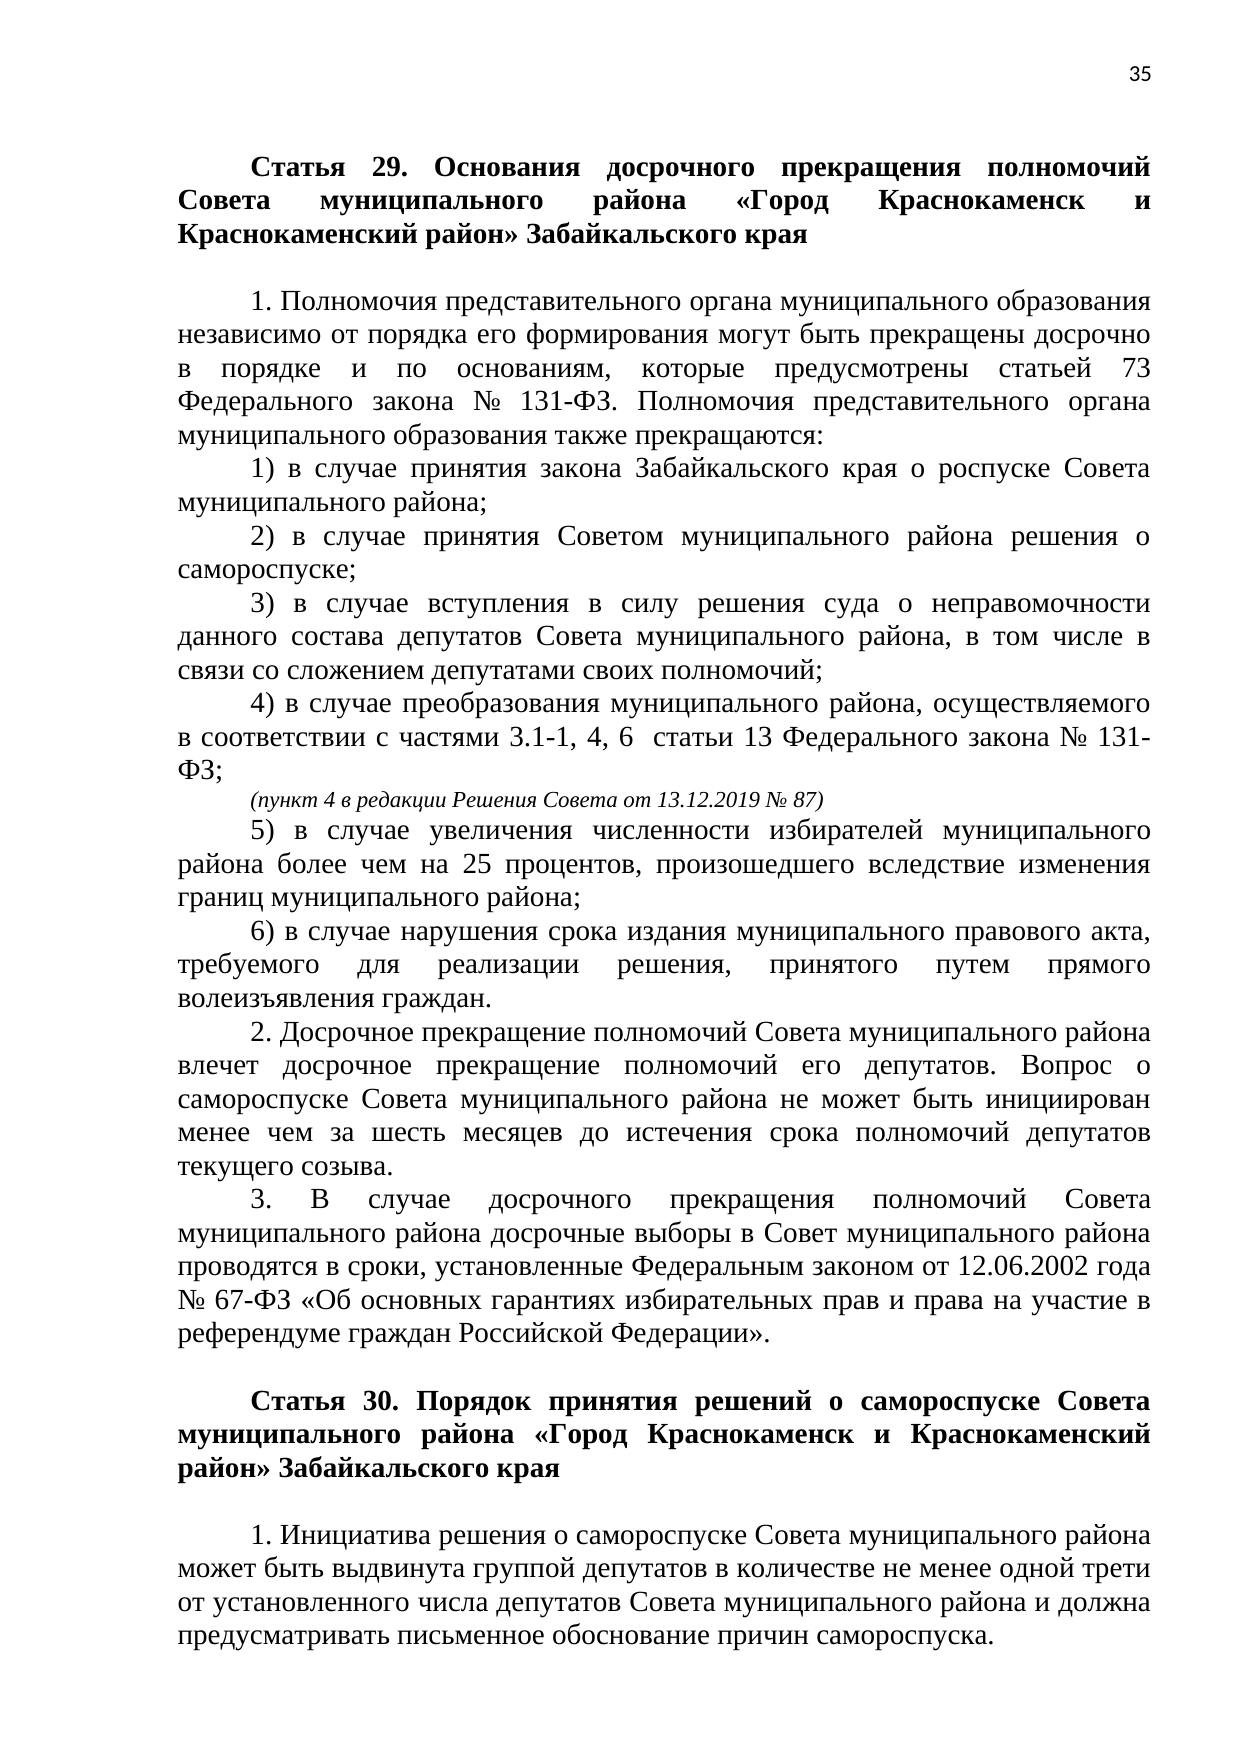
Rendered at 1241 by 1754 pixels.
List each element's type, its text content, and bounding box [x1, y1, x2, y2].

text 3. В случае досрочного прекращения полномочий Совета муниципального района досрочные выборы в Совет муниципального района проводятся в сроки, установленные Федеральным законом от 12.06.2002 года № 67-ФЗ «Об основных гарантиях избирательных прав и права на участие в референдуме граждан Российской Федерации». [177, 1181, 1152, 1349]
text 1. Полномочия представительного органа муниципального образования независимо от порядка его формирования могут быть прекращены досрочно в порядке и по основаниям, которые предусмотрены статьей 73 Федерального закона № 131-ФЗ. Полномочия представительного органа муниципального образования также прекращаются: [177, 283, 1152, 451]
text Статья 30. Порядок принятия решений о самороспуске Совета муниципального района «Город Краснокаменск и Краснокаменский район» Забайкальского края [177, 1383, 1152, 1483]
text 5) в случае увеличения численности избирателей муниципального района более чем на 25 процентов, произошедшего вследствие изменения границ муниципального района; [177, 812, 1152, 913]
text 4) в случае преобразования муниципального района, осуществляемого в соответствии с частями 3.1-1, 4, 6 статьи 13 Федерального закона № 131-ФЗ; [177, 685, 1152, 786]
text Статья 29. Основания досрочного прекращения полномочий Совета муниципального района «Город Краснокаменск и Краснокаменский район» Забайкальского края [177, 149, 1152, 249]
text (пункт 4 в редакции Решения Совета от 13.12.2019 № 87) [177, 786, 1152, 812]
text 2) в случае принятия Советом муниципального района решения о самороспуске; [177, 518, 1152, 585]
text 1. Инициатива решения о самороспуске Совета муниципального района может быть выдвинута группой депутатов в количестве не менее одной трети от установленного числа депутатов Совета муниципального района и должна предусматривать письменное обоснование причин самороспуска. [177, 1517, 1152, 1651]
text 3) в случае вступления в силу решения суда о неправомочности данного состава депутатов Совета муниципального района, в том числе в связи со сложением депутатами своих полномочий; [177, 585, 1152, 685]
text 1) в случае принятия закона Забайкальского края о роспуске Совета муниципального района; [177, 451, 1152, 518]
text 6) в случае нарушения срока издания муниципального правового акта, требуемого для реализации решения, принятого путем прямого волеизъявления граждан. [177, 913, 1152, 1014]
text 2. Досрочное прекращение полномочий Совета муниципального района влечет досрочное прекращение полномочий его депутатов. Вопрос о самороспуске Совета муниципального района не может быть инициирован менее чем за шесть месяцев до истечения срока полномочий депутатов текущего созыва. [177, 1014, 1152, 1181]
